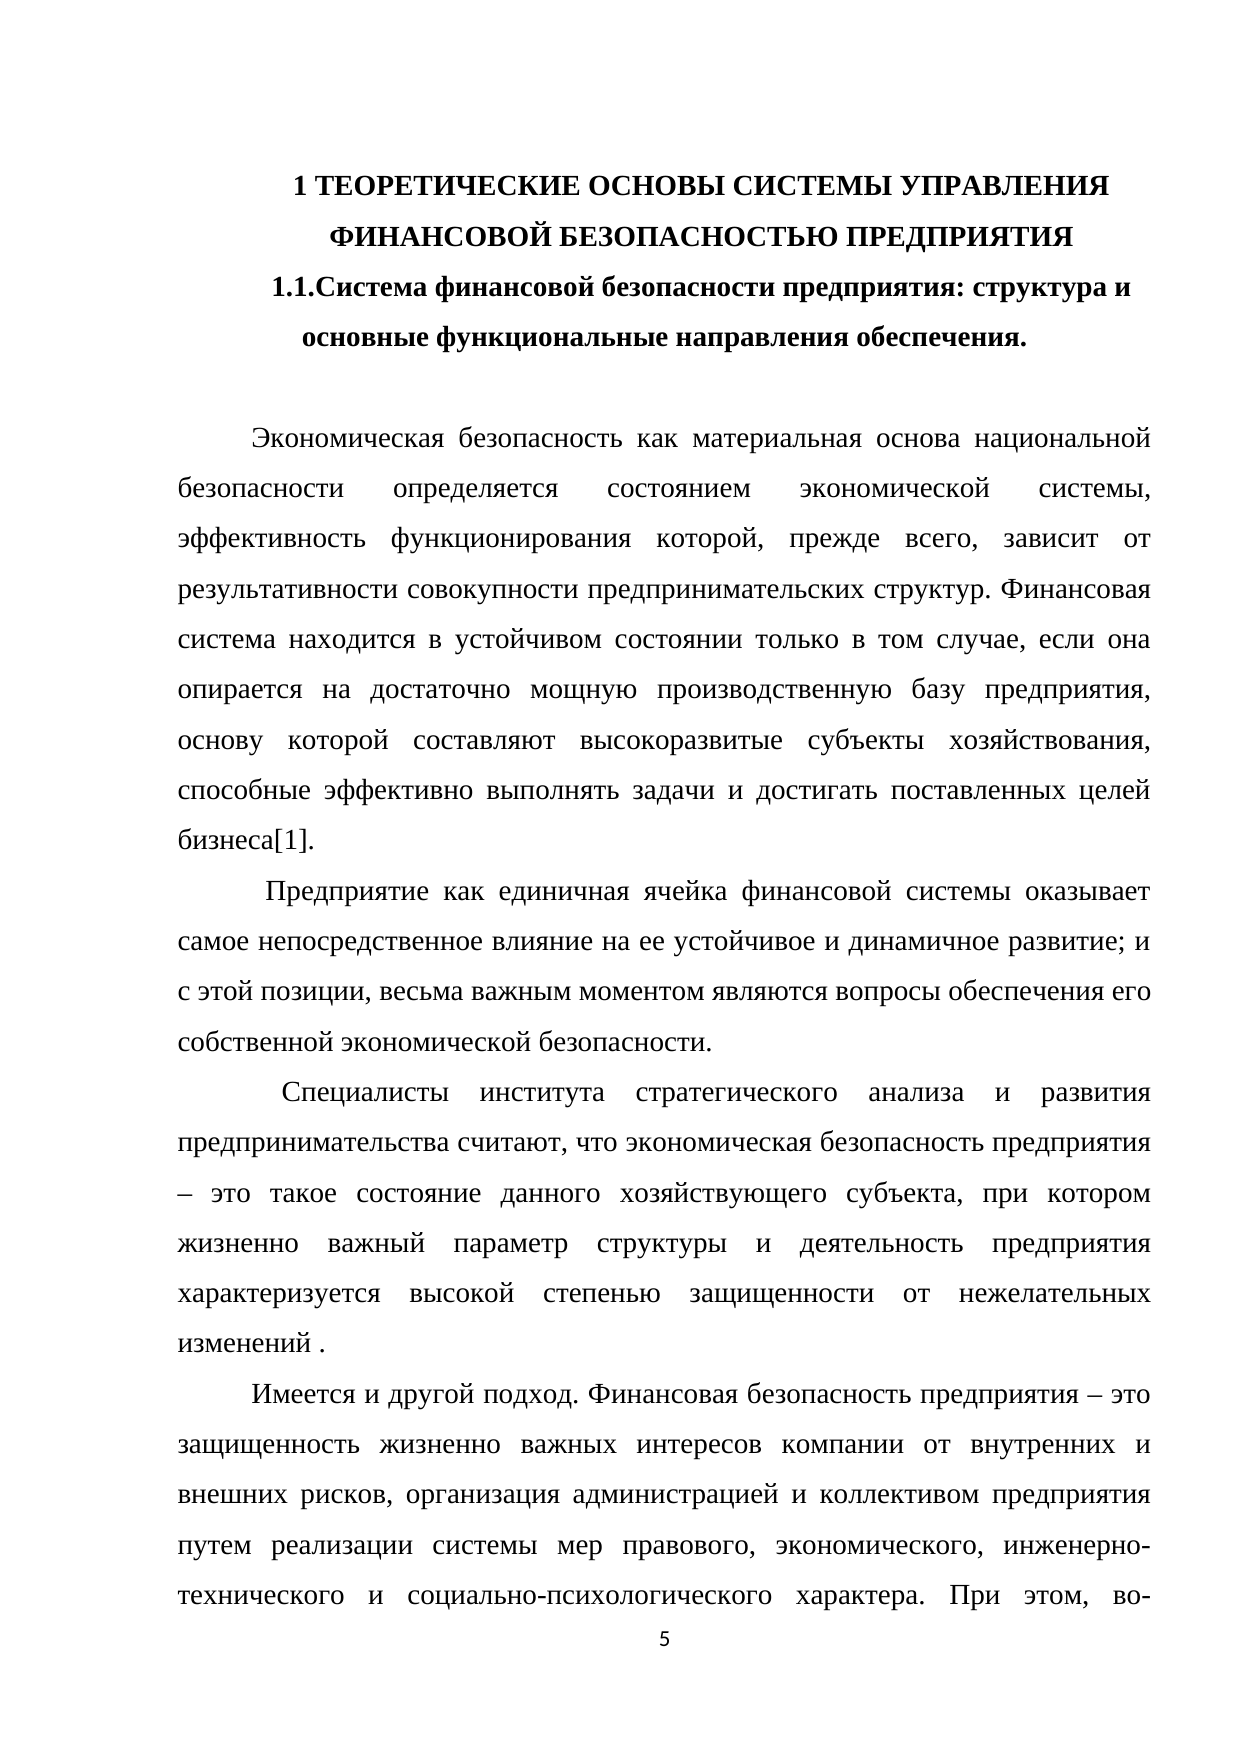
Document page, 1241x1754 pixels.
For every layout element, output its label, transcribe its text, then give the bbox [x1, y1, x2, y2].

text Экономическая безопасность как материальная основа национальной безопасности определяется состоянием экономической системы, эффективность функционирования которой, прежде всего, зависит от результативности совокупности предпринимательских структур. Финансовая система находится в устойчивом состоянии только в том случае, если она опирается на достаточно мощную производственную базу предприятия, основу которой составляют высокоразвитые субъекты хозяйствования, способные эффективно выполнять задачи и достигать поставленных целей бизнеса[1]. [177, 420, 1152, 856]
subtitle 1.1.Система финансовой безопасности предприятия: структура и основные функциональные направления обеспечения. [177, 269, 1152, 353]
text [177, 1376, 1152, 1611]
text Предприятие как единичная ячейка финансовой системы оказывает самое непосредственное влияние на ее устойчивое и динамичное развитие; и с этой позиции, весьма важным моментом являются вопросы обеспечения его собственной экономической безопасности. [177, 873, 1152, 1057]
subtitle ФИНАНСОВОЙ БЕЗОПАСНОСТЬЮ ПРЕДПРИЯТИЯ [177, 219, 1152, 252]
text Специалисты института стратегического анализа и развития предпринимательства считают, что экономическая безопасность предприятия – это такое состояние данного хозяйствующего субъекта, при котором жизненно важный параметр структуры и деятельность предприятия характеризуется высокой степенью защищенности от нежелательных изменений . [177, 1074, 1152, 1359]
subtitle 1 ТЕОРЕТИЧЕСКИЕ ОСНОВЫ СИСТЕМЫ УПРАВЛЕНИЯ [177, 168, 1152, 202]
